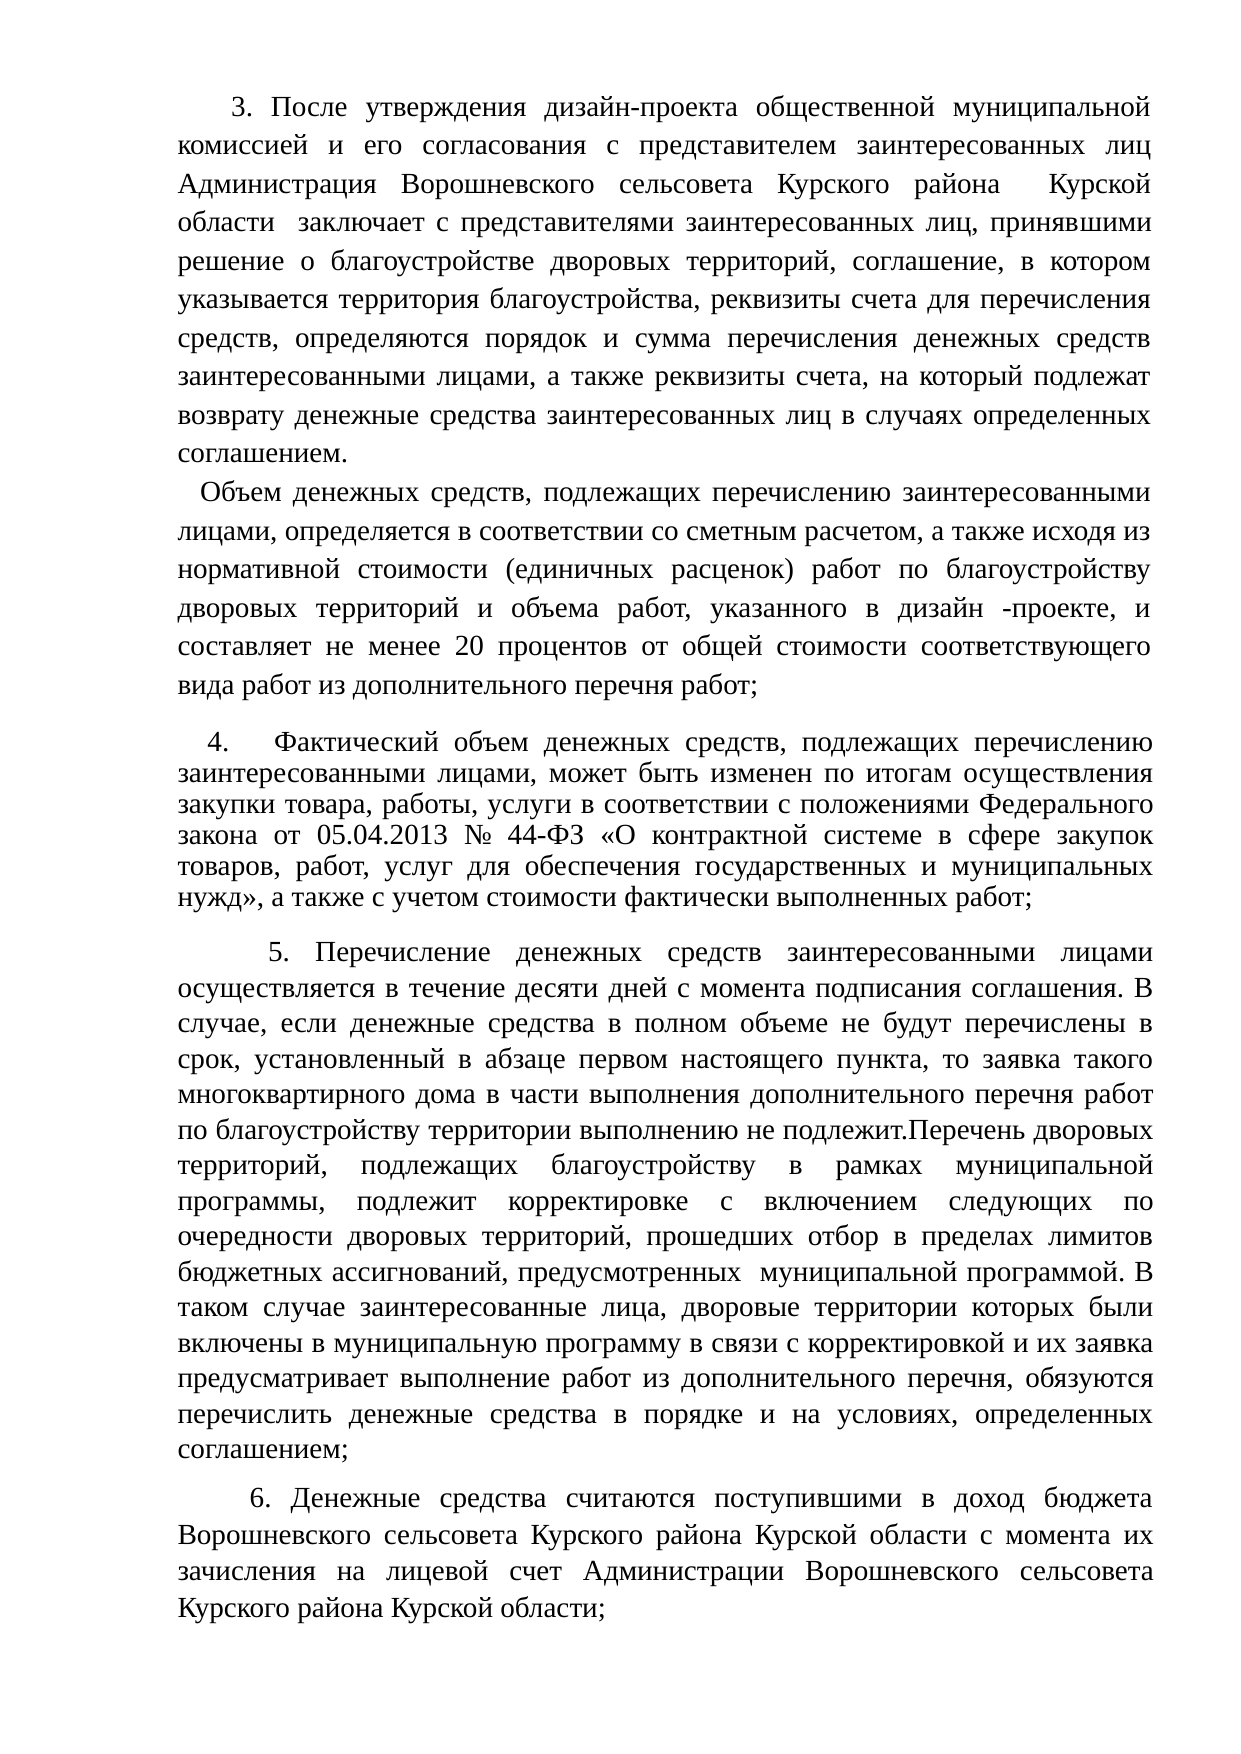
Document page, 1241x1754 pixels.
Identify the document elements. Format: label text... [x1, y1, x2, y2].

text 6. Денежные средства считаются поступившими в доход бюджета Ворошневского сельсовета Курского района Курской области с момента их зачисления на лицевой счет Администрации Ворошневского сельсовета Курского района Курской области; [177, 1478, 1154, 1624]
text 4. Фактический объем денежных средств, подлежащих перечислению заинтересованными лицами, может быть изменен по итогам осуществления закупки товара, работы, услуги в соответствии с положениями Федерального закона от 05.04.2013 № 44-ФЗ «О контрактной системе в сфере закупок товаров, работ, услуг для обеспечения государственных и муниципальных нужд», а также с учетом стоимости фактически выполненных работ; [177, 726, 1154, 912]
text 3. После утверждения дизайн-проекта общественной муниципальной комиссией и его согласования с представителем заинтересованных лиц Администрация Ворошневского сельсовета Курского района Курской области заключает с представителями заинтересованных лиц, принявшими решение о благоустройстве дворовых территорий, соглашение, в котором указывается территория благоустройства, реквизиты счета для перечисления средств, определяются порядок и сумма перечисления денежных средств заинтересованными лицами, а также реквизиты счета, на который подлежат возврату денежные средства заинтересованных лиц в случаях определенных соглашением. Объем денежных средств, подлежащих перечислению заинтересованными лицами, определяется в соответствии со сметным расчетом, а также исходя из нормативной стоимости (единичных расценок) работ по благоустройству дворовых территорий и объема работ, указанного в дизайн -проекте, и составляет не менее 20 процентов от общей стоимости соответствующего вида работ из дополнительного перечня работ; [177, 89, 1152, 700]
text 5. Перечисление денежных средств заинтересованными лицами осуществляется в течение десяти дней с момента подписания соглашения. В случае, если денежные средства в полном объеме не будут перечислены в срок, установленный в абзаце первом настоящего пункта, то заявка такого многоквартирного дома в части выполнения дополнительного перечня работ по благоустройству территории выполнению не подлежит.Перечень дворовых территорий, подлежащих благоустройству в рамках муниципальной программы, подлежит корректировке с включением следующих по очередности дворовых территорий, прошедших отбор в пределах лимитов бюджетных ассигнований, предусмотренных муниципальной программой. В таком случае заинтересованные лица, дворовые территории которых были включены в муниципальную программу в связи с корректировкой и их заявка предусматривает выполнение работ из дополнительного перечня, обязуются перечислить денежные средства в порядке и на условиях, определенных соглашением; [177, 933, 1154, 1466]
